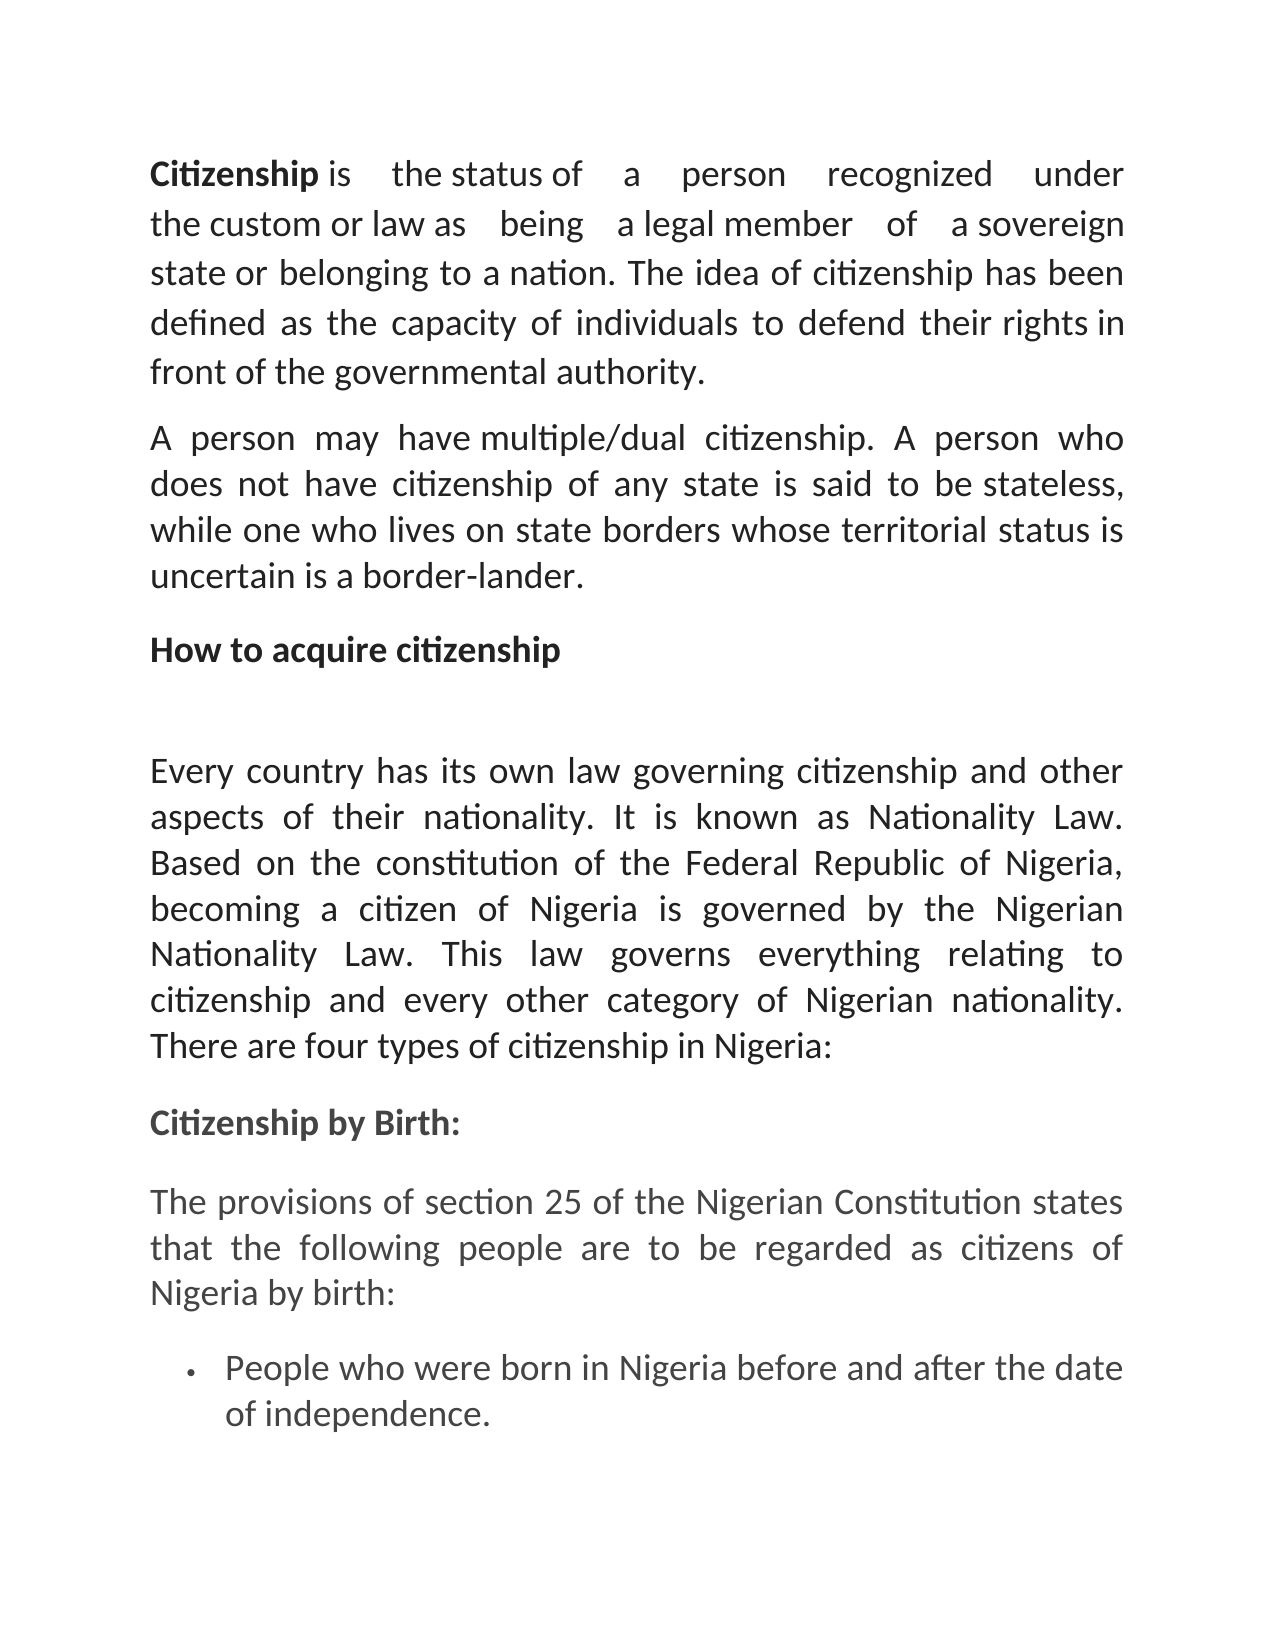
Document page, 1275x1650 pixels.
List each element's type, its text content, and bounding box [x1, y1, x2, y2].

text Every country has its own law governing citizenship and other aspects of their nationality. It is known as Nationality Law. Based on the constitution of the Federal Republic of Nigeria, becoming a citizen of Nigeria is governed by the Nigerian Nationality Law. This law governs everything relating to citizenship and every other category of Nigerian nationality. There are four types of citizenship in Nigeria: [150, 747, 1125, 1068]
text A person may have multiple/dual citizenship. A person who does not have citizenship of any state is said to be stateless, while one who lives on state borders whose territorial status is uncertain is a border-lander. [150, 414, 1125, 597]
subtitle Citizenship by Birth: [150, 1099, 1125, 1145]
text How to acquire citizenship [150, 626, 1125, 672]
list People who were born in Nigeria before and after the date of independence. [187, 1344, 1125, 1436]
text Citizenship is the status of a person recognized under the custom or law as being a legal member of a sovereign state or belonging to a nation. The idea of citizenship has been defined as the capacity of individuals to defend their rights in front of the governmental authority. [150, 150, 1125, 394]
text The provisions of section 25 of the Nigerian Constitution states that the following people are to be regarded as citizens of Nigeria by birth: [150, 1178, 1125, 1315]
